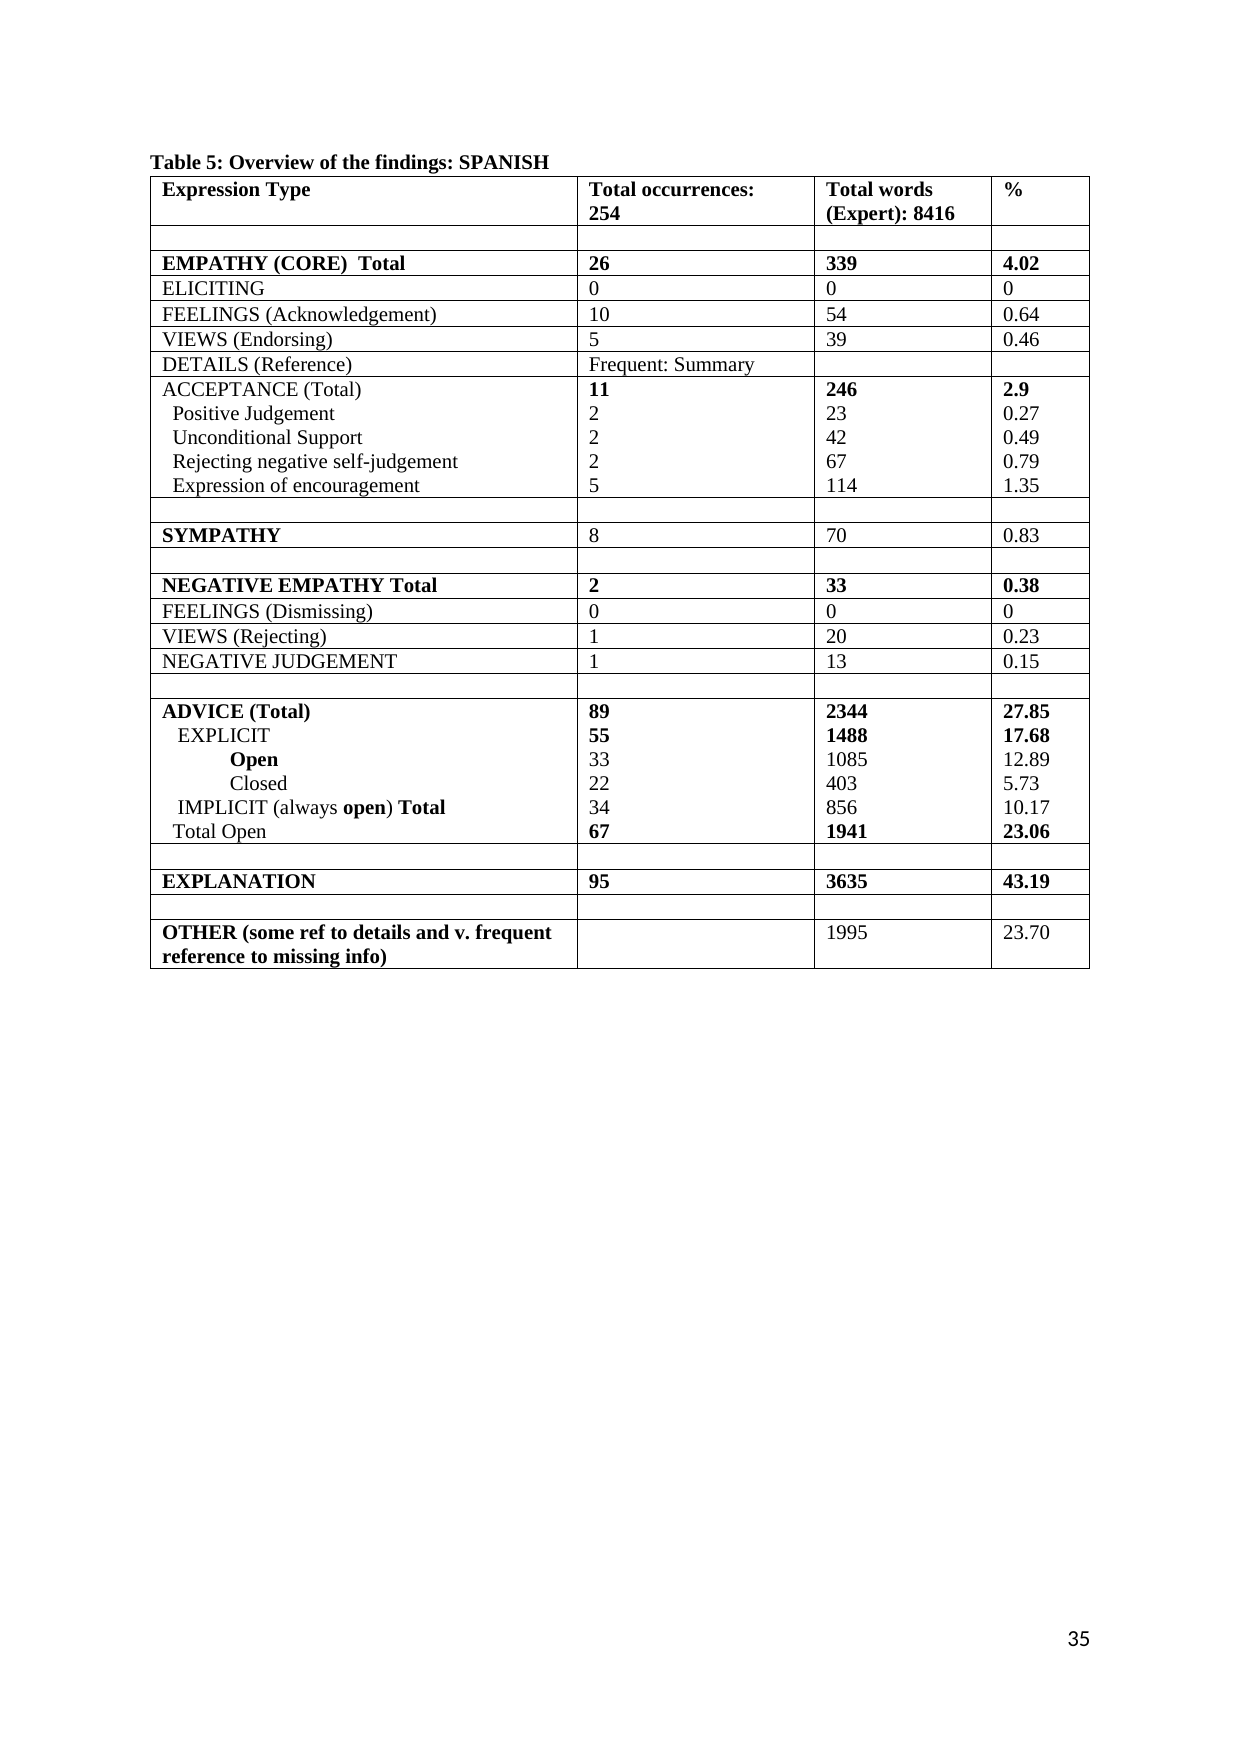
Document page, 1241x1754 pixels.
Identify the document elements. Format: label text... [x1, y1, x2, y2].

table_cell [992, 352, 1089, 376]
table_cell [578, 920, 814, 968]
table_header Total occurrences: 254 [578, 177, 814, 225]
table_cell [815, 895, 991, 919]
table_cell 11 2 2 2 5 [578, 377, 814, 497]
table_cell [578, 226, 814, 250]
table_cell 0 [578, 599, 814, 623]
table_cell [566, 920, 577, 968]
table_cell [151, 548, 577, 572]
table_cell [151, 844, 162, 868]
table_cell [151, 498, 577, 522]
table_cell 3635 [815, 870, 991, 893]
table_cell 339 [815, 251, 991, 275]
table_cell 0.15 [992, 649, 1089, 673]
table_cell [151, 895, 162, 919]
table_cell [992, 498, 1089, 522]
table_cell FEELINGS (Acknowledgement) [151, 301, 577, 326]
table_cell 54 [815, 301, 991, 326]
table_cell Frequent: Summary [578, 352, 814, 376]
table_cell 0 [578, 276, 814, 300]
table_cell [578, 548, 814, 572]
table_cell 4.02 [992, 251, 1089, 275]
table_cell 0 [815, 276, 991, 300]
table_cell NEGATIVE EMPATHY Total [151, 574, 577, 597]
table_cell [815, 674, 991, 698]
table_cell NEGATIVE JUDGEMENT [151, 649, 577, 673]
table_cell [992, 674, 1089, 698]
table_cell [566, 895, 577, 919]
table_cell 0 [815, 599, 991, 623]
table_cell 5 [578, 327, 814, 351]
table_cell 2 [578, 574, 814, 597]
table_cell [815, 498, 991, 522]
table_cell ACCEPTANCE (Total) Positive Judgement Unconditional Support Rejecting negative self-judgement Expression of encouragement [151, 377, 577, 497]
table_header % [992, 177, 1089, 225]
table_cell 2344 1488 1085 403 856 1941 [815, 699, 991, 843]
table_cell [992, 548, 1089, 572]
table_header Expression Type [151, 177, 577, 225]
table_cell 10 [578, 301, 814, 326]
table_cell 70 [815, 523, 991, 547]
table_cell 0.64 [992, 301, 1089, 326]
table_cell 0.46 [992, 327, 1089, 351]
table_cell 1 [578, 649, 814, 673]
table_cell [578, 844, 814, 868]
table_cell [578, 674, 814, 698]
table_cell [815, 548, 991, 572]
table_cell 39 [815, 327, 991, 351]
table_cell 246 23 42 67 114 [815, 377, 991, 497]
table_cell 26 [578, 251, 814, 275]
table_cell 0 [992, 276, 1089, 300]
text Table 5: Overview of the findings: SPANISH [150, 150, 1090, 174]
table_cell [992, 895, 1089, 919]
table_cell DETAILS (Reference) [151, 352, 577, 376]
table_cell 20 [815, 624, 991, 648]
table_header Total words (Expert): 8416 [815, 177, 991, 225]
table_cell VIEWS (Endorsing) [151, 327, 577, 351]
table_cell [151, 674, 577, 698]
table_cell [566, 844, 577, 868]
table_cell 27.85 17.68 12.89 5.73 10.17 23.06 [992, 699, 1089, 843]
table_cell 43.19 [992, 870, 1089, 893]
table_cell 89 55 33 22 34 67 [578, 699, 814, 843]
table_cell ELICITING [151, 276, 577, 300]
table_cell [992, 226, 1089, 250]
table_cell FEELINGS (Dismissing) [151, 599, 577, 623]
table_cell VIEWS (Rejecting) [151, 624, 577, 648]
table_cell [992, 844, 1089, 868]
table_cell EMPATHY (CORE) Total [151, 251, 577, 275]
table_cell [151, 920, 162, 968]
table_cell 95 [578, 870, 814, 893]
table_cell [815, 844, 991, 868]
table_cell 13 [815, 649, 991, 673]
table_cell 2.9 0.27 0.49 0.79 1.35 [992, 377, 1089, 497]
table_cell 1 [578, 624, 814, 648]
table_cell [815, 226, 991, 250]
table_cell 0 [992, 599, 1089, 623]
table_cell 23.70 [992, 920, 1089, 968]
table_cell [578, 895, 814, 919]
table_cell SYMPATHY [151, 523, 577, 547]
table_cell 0.83 [992, 523, 1089, 547]
table_cell [151, 226, 577, 250]
table_cell 33 [815, 574, 991, 597]
table_cell 0.38 [992, 574, 1089, 597]
table_cell 8 [578, 523, 814, 547]
table_cell [815, 352, 991, 376]
table_cell [578, 498, 814, 522]
table_cell 0.23 [992, 624, 1089, 648]
table_cell 1995 [815, 920, 991, 968]
